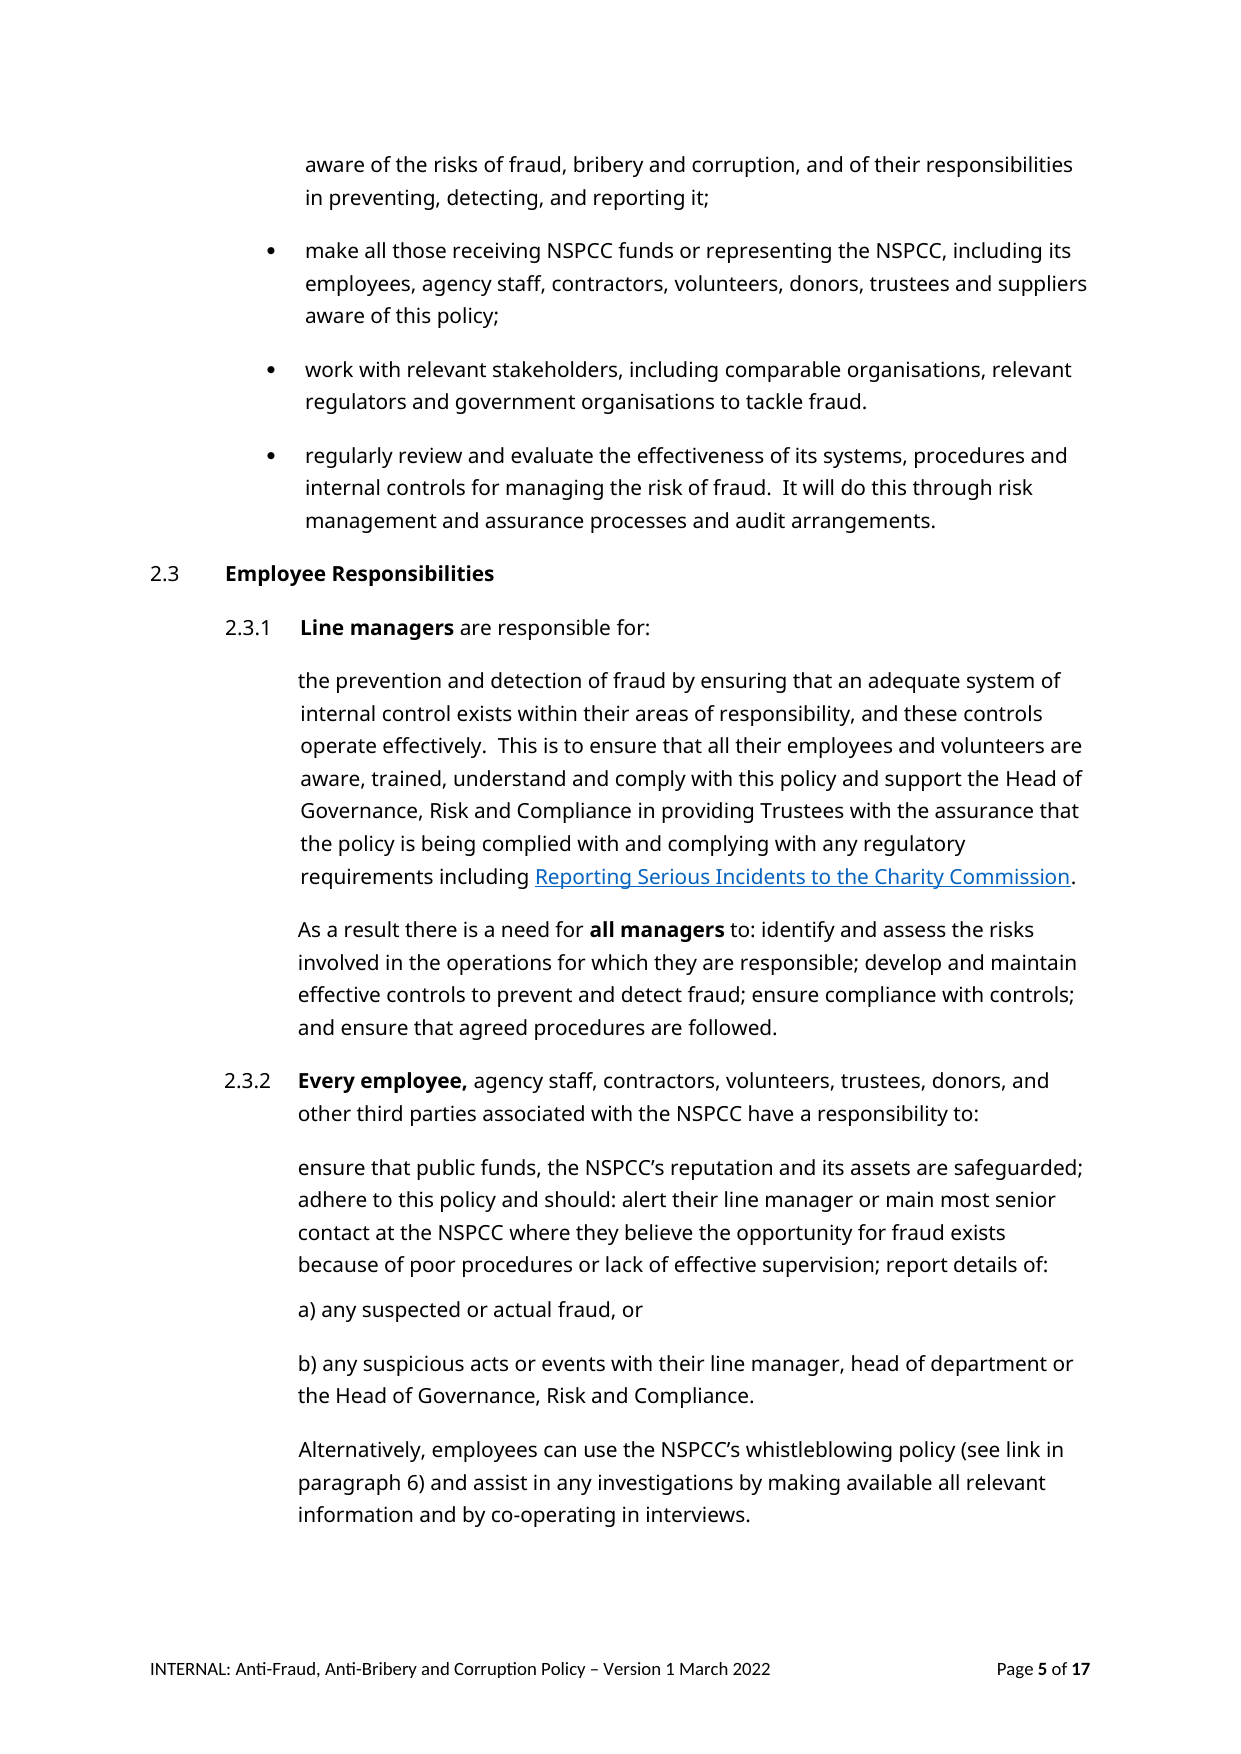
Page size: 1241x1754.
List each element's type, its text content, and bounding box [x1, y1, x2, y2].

list b) any suspicious acts or events with their line manager, head of department or the Head of Governance, Risk and Compliance. [298, 1349, 1090, 1410]
list 2.3.1 Line managers are responsible for: [225, 613, 1090, 641]
list the prevention and detection of fraud by ensuring that an adequate system of internal control exists within their areas of responsibility, and these controls operate effectively. This is to ensure that all their employees and volunteers are aware, trained, understand and comply with this policy and support the Head of Governance, Risk and Compliance in providing Trustees with the assurance that the policy is being complied with and complying with any regulatory requirements including Reporting Serious Incidents to the Charity Commission. [298, 666, 1090, 890]
list regularly review and evaluate the effectiveness of its systems, procedures and internal controls for managing the risk of fraud. It will do this through risk management and assurance processes and audit arrangements. [267, 441, 1090, 534]
list a) any suspected or actual fraud, or [298, 1296, 1090, 1324]
list ensure that public funds, the NSPCC’s reputation and its assets are safeguarded; adhere to this policy and should: alert their line manager or main most senior contact at the NSPCC where they believe the opportunity for fraud exists because of poor procedures or lack of effective supervision; report details of: [298, 1153, 1090, 1279]
list 2.3 Employee Responsibilities [150, 559, 1090, 588]
list make all those receiving NSPCC funds or representing the NSPCC, including its employees, agency staff, contractors, volunteers, donors, trustees and suppliers aware of this policy; [267, 236, 1090, 330]
list Alternatively, employees can use the NSPCC’s whistleblowing policy (see link in paragraph 6) and assist in any investigations by making available all relevant information and by co-operating in interviews. [298, 1435, 1090, 1529]
list 2.3.2 Every employee, agency staff, contractors, volunteers, trustees, donors, and other third parties associated with the NSPCC have a responsibility to: [224, 1067, 1090, 1128]
list work with relevant stakeholders, including comparable organisations, relevant regulators and government organisations to tackle fraud. [267, 355, 1090, 416]
list As a result there is a need for all managers to: identify and assess the risks involved in the operations for which they are responsible; develop and maintain effective controls to prevent and detect fraud; ensure compliance with controls; and ensure that agreed procedures are followed. [298, 915, 1090, 1042]
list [267, 150, 1090, 211]
